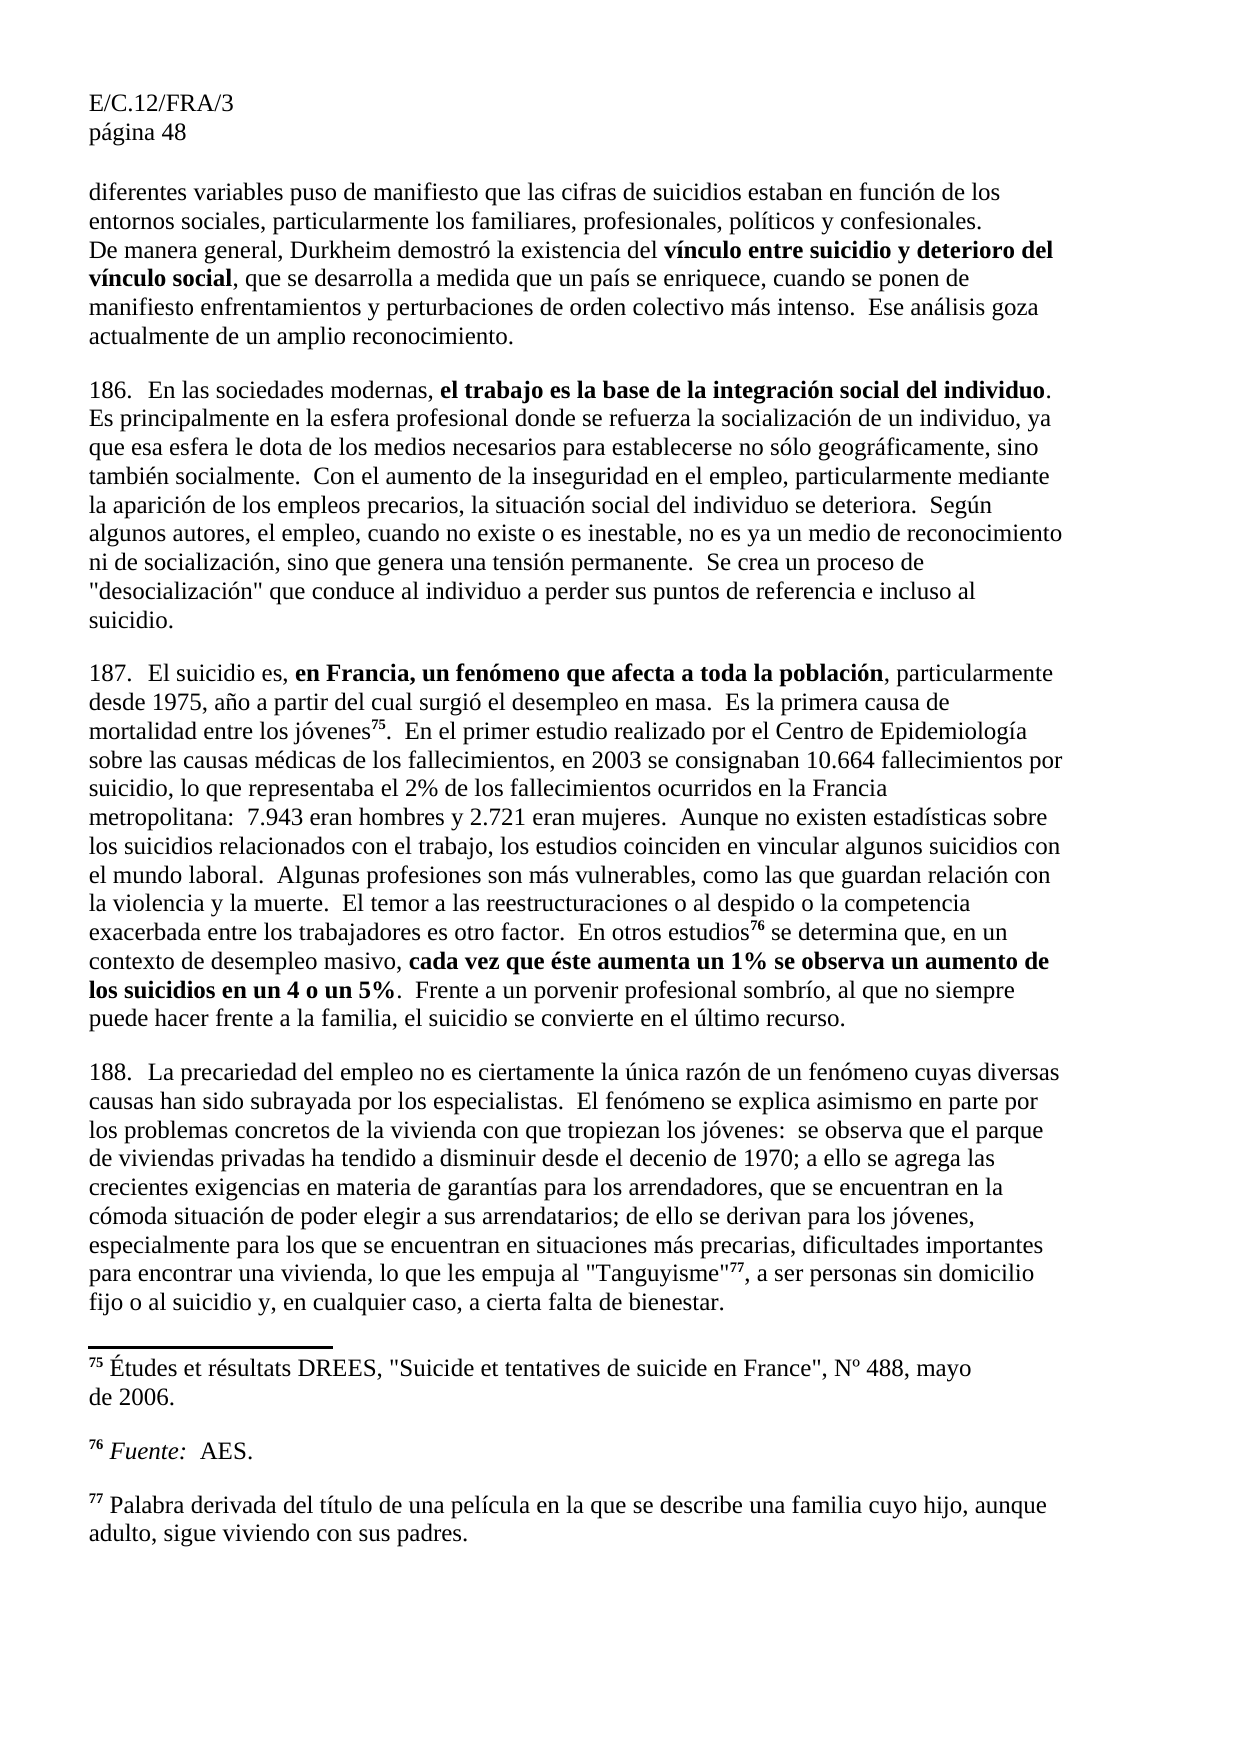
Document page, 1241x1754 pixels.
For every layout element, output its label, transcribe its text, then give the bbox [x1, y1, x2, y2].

text 188. La precariedad del empleo no es ciertamente la única razón de un fenómeno cuyas diversas causas han sido subrayada por los especialistas. El fenómeno se explica asimismo en parte por los problemas concretos de la vivienda con que tropiezan los jóvenes: se observa que el parque de viviendas privadas ha tendido a disminuir desde el decenio de 1970; a ello se agrega las crecientes exigencias en materia de garantías para los arrendadores, que se encuentran en la cómoda situación de poder elegir a sus arrendatarios; de ello se derivan para los jóvenes, especialmente para los que se encuentran en situaciones más precarias, dificultades importantes para encontrar una vivienda, lo que les empuja al "Tanguyisme", a ser personas sin domicilio fijo o al suicidio y, en cualquier caso, a cierta falta de bienestar. [88, 1057, 1063, 1316]
text 186. En las sociedades modernas, el trabajo es la base de la integración social del individuo. Es principalmente en la esfera profesional donde se refuerza la socialización de un individuo, ya que esa esfera le dota de los medios necesarios para establecerse no sólo geográficamente, sino también socialmente. Con el aumento de la inseguridad en el empleo, particularmente mediante la aparición de los empleos precarios, la situación social del individuo se deteriora. Según algunos autores, el empleo, cuando no existe o es inestable, no es ya un medio de reconocimiento ni de socialización, sino que genera una tensión permanente. Se crea un proceso de "desocialización" que conduce al individuo a perder sus puntos de referencia e incluso al suicidio. [88, 375, 1063, 633]
text 187. El suicidio es, en Francia, un fenómeno que afecta a toda la población, particularmente desde 1975, año a partir del cual surgió el desempleo en masa. Es la primera causa de mortalidad entre los jóvenes. En el primer estudio realizado por el Centro de Epidemiología sobre las causas médicas de los fallecimientos, en 2003 se consignaban 10.664 fallecimientos por suicidio, lo que representaba el 2% de los fallecimientos ocurridos en la Francia metropolitana: 7.943 eran hombres y 2.721 eran mujeres. Aunque no existen estadísticas sobre los suicidios relacionados con el trabajo, los estudios coinciden en vincular algunos suicidios con el mundo laboral. Algunas profesiones son más vulnerables, como las que guardan relación con la violencia y la muerte. El temor a las reestructuraciones o al despido o la competencia exacerbada entre los trabajadores es otro factor. En otros estudios se determina que, en un contexto de desempleo masivo, cada vez que éste aumenta un 1% se observa un aumento de los suicidios en un 4 o un 5%. Frente a un porvenir profesional sombrío, al que no siempre puede hacer frente a la familia, el suicidio se convierte en el último recurso. [88, 658, 1063, 1032]
